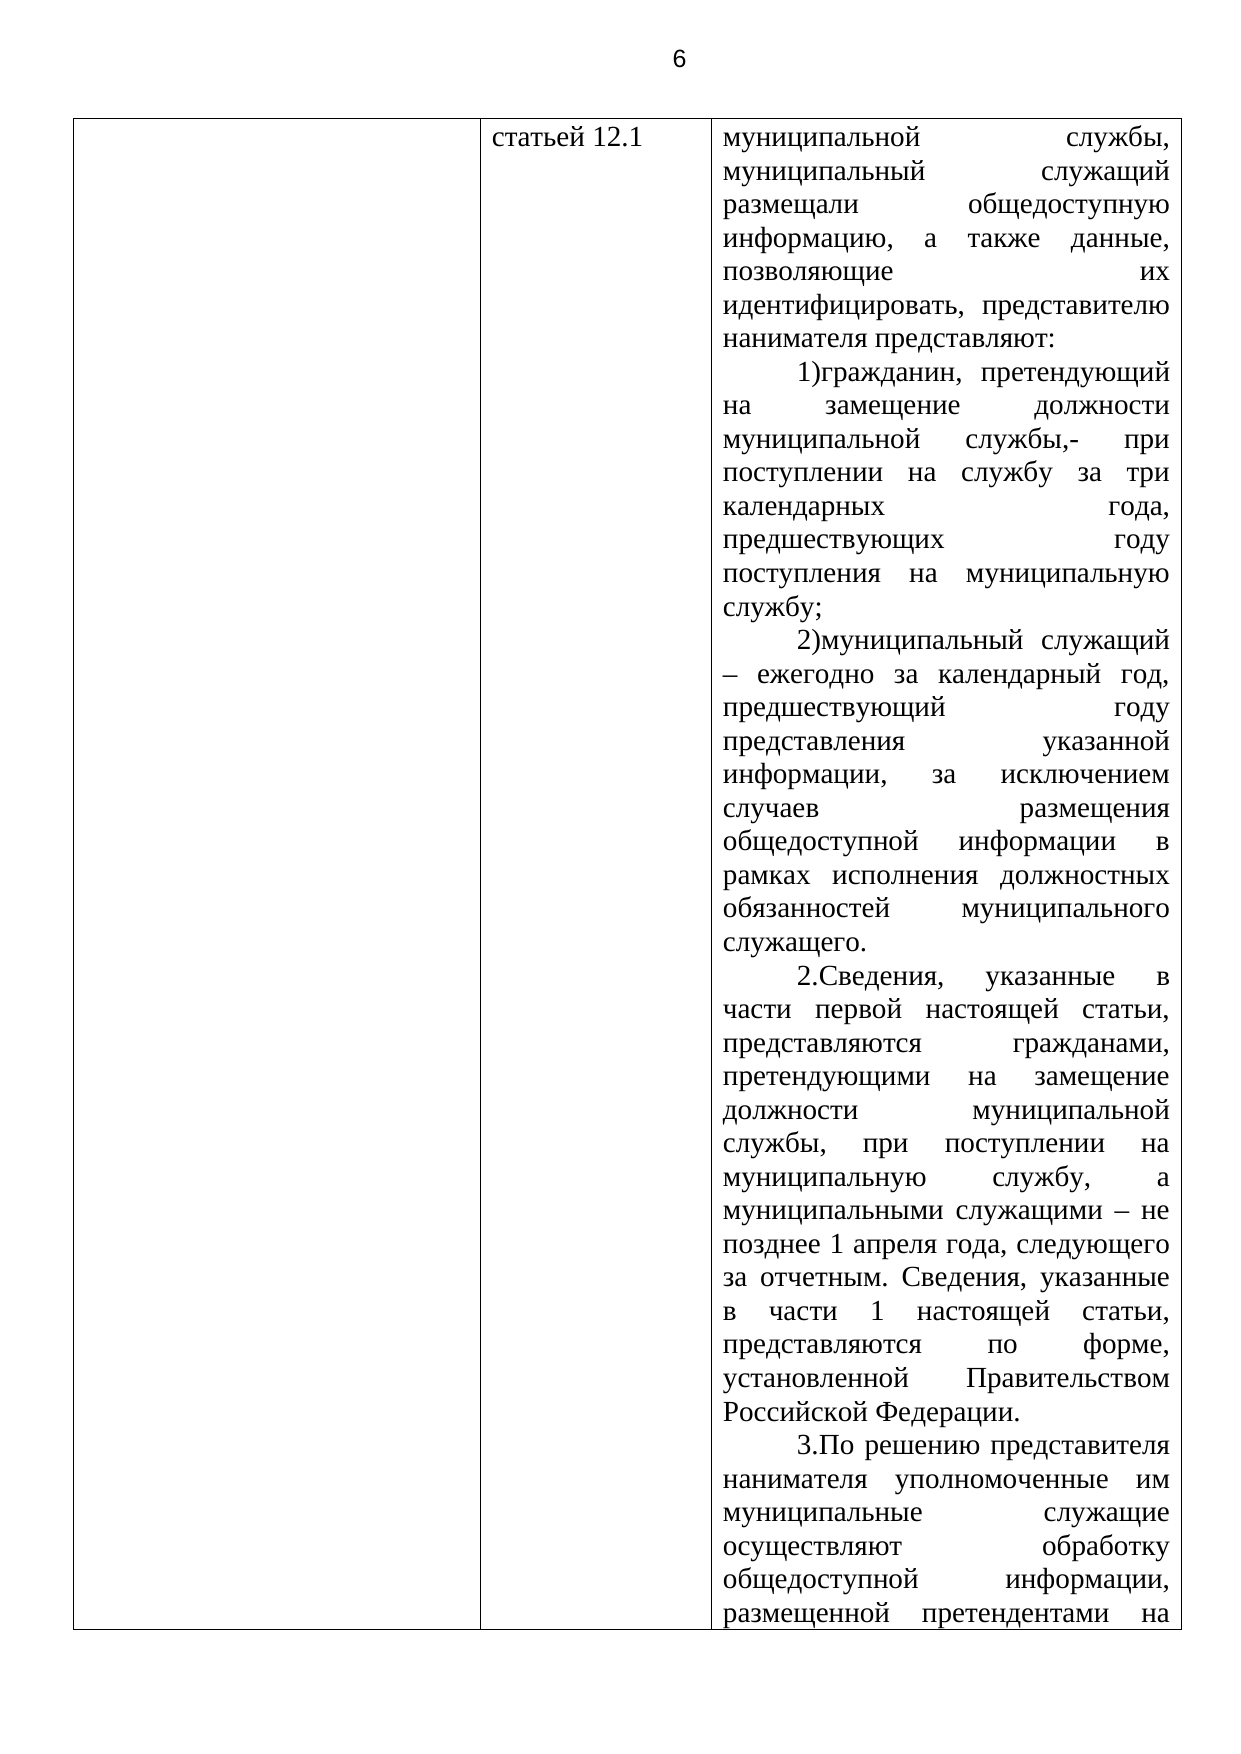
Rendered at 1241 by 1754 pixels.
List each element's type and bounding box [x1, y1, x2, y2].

table_cell [712, 119, 1181, 1628]
table_cell [74, 119, 480, 1628]
table_cell [481, 119, 711, 1628]
